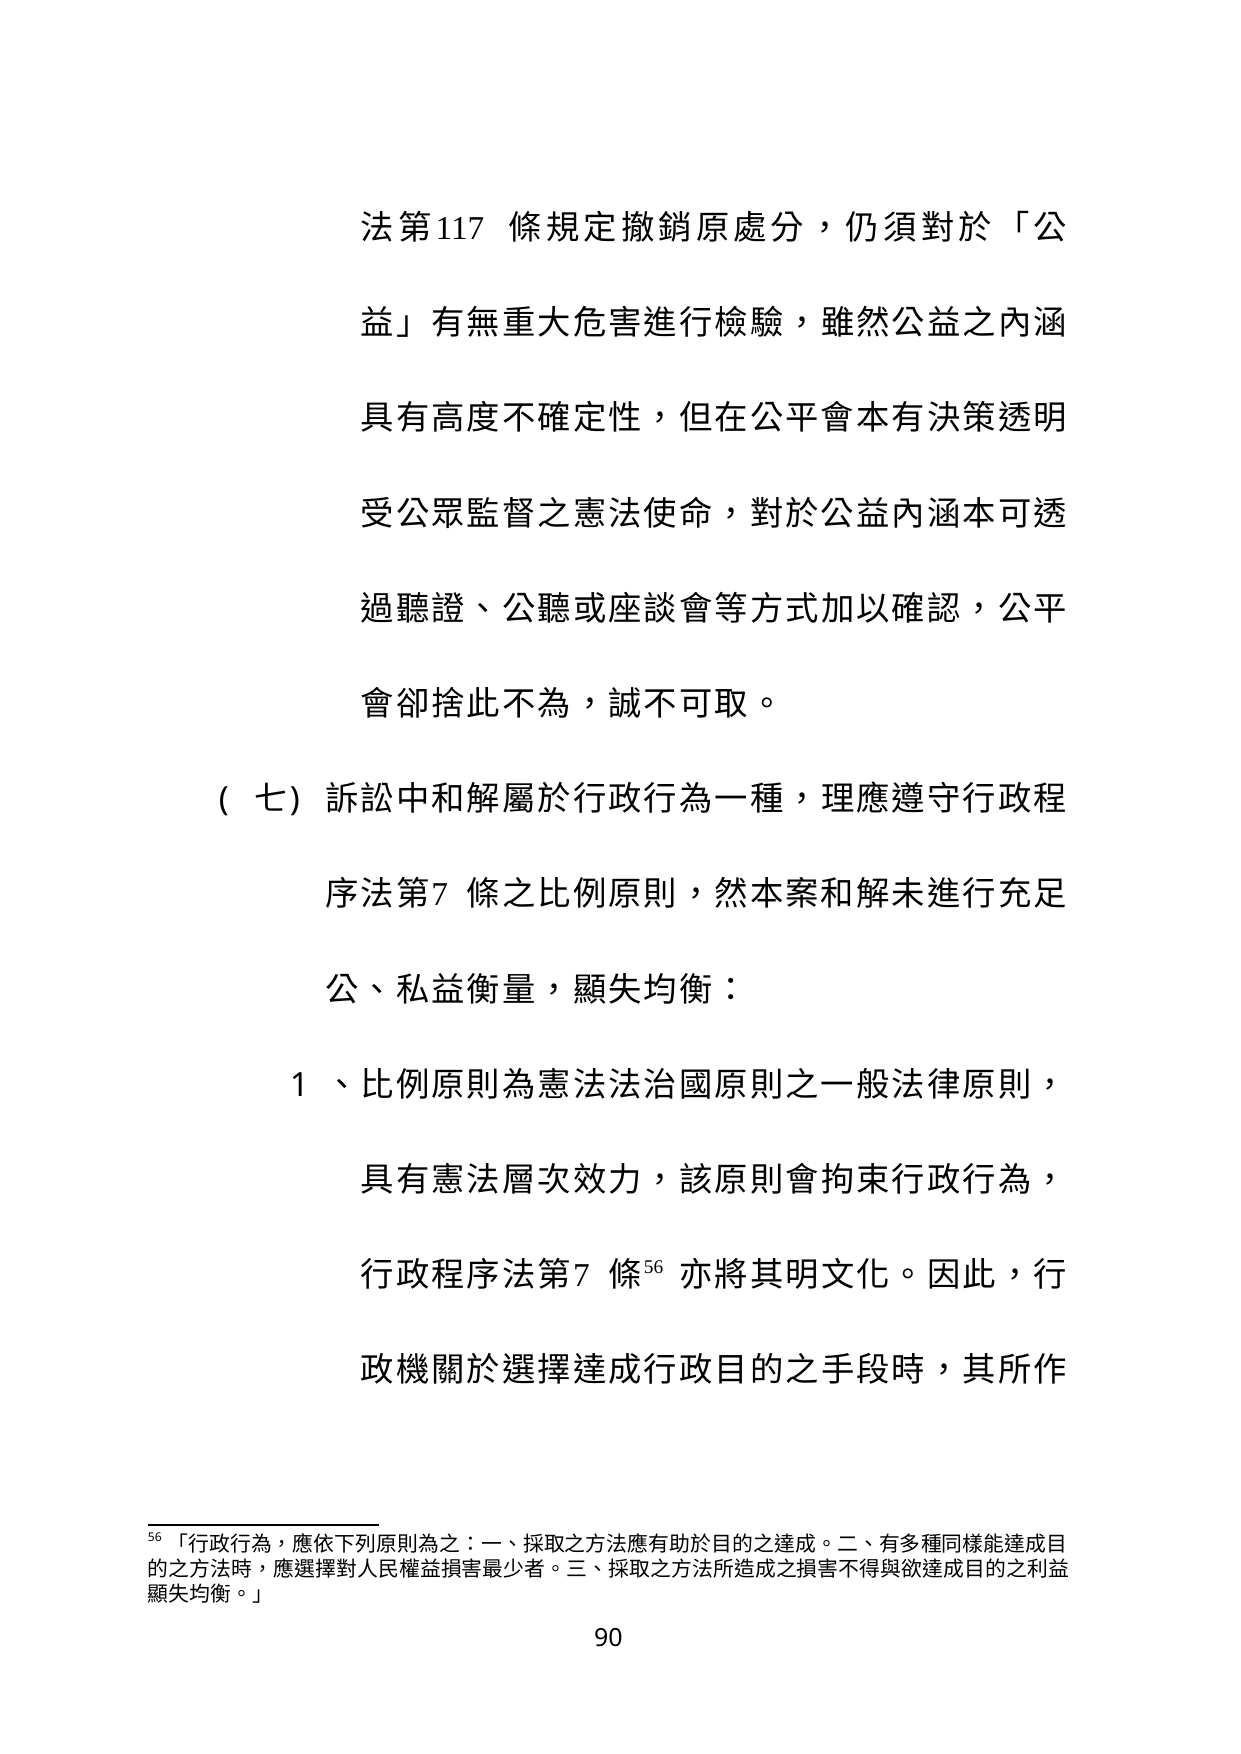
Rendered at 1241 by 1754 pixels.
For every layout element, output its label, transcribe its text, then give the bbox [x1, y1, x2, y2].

subtitle 訴訟中和解屬於行政行為一種，理應遵守行政程序法第7條之比例原則，然本案和解未進行充足公、私益衡量，顯失均衡： [219, 748, 1069, 1034]
